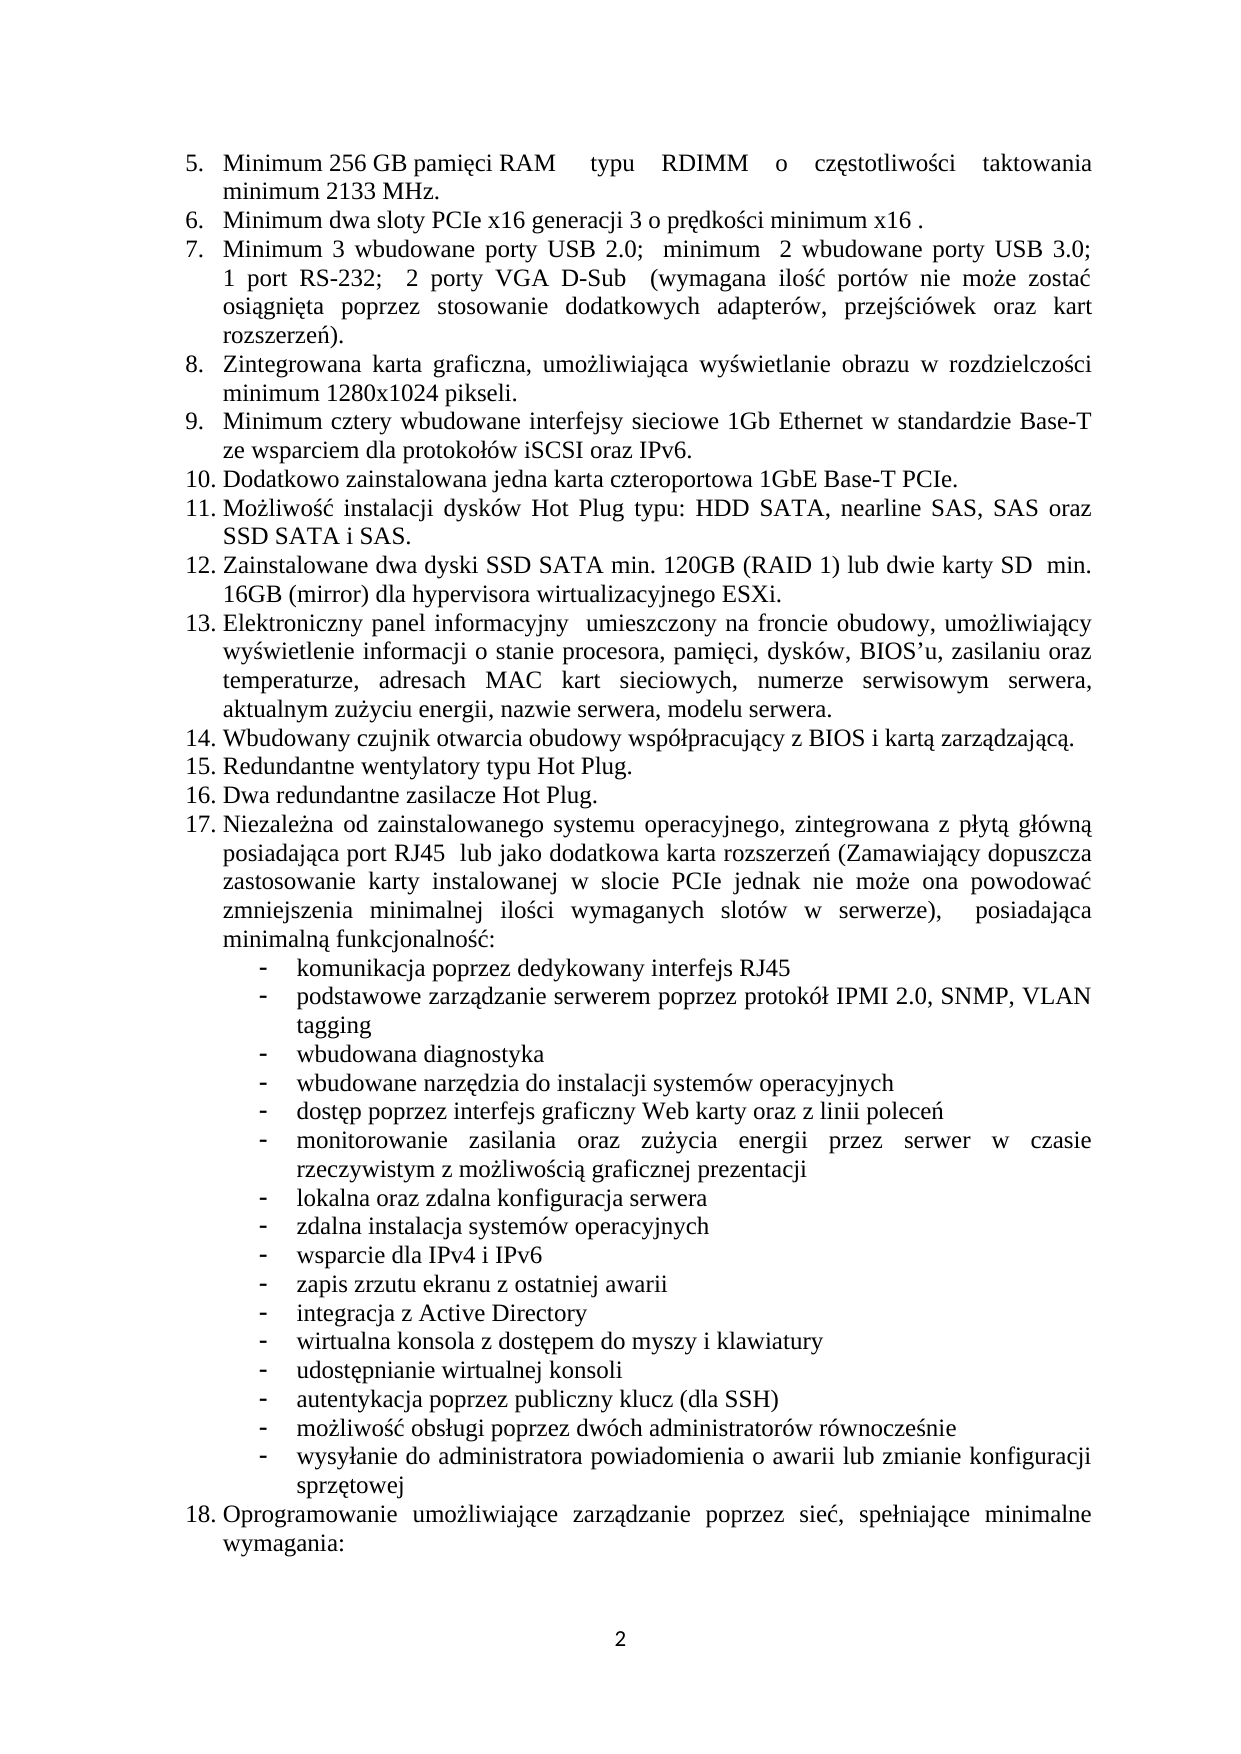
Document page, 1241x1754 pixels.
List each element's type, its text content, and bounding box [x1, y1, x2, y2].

list Zainstalowane dwa dyski SSD SATA min. 120GB (RAID 1) lub dwie karty SD min. 16GB (mirror) dla hypervisora wirtualizacyjnego ESXi. [185, 550, 1093, 608]
list wsparcie dla IPv4 i IPv6 [259, 1240, 1093, 1269]
list komunikacja poprzez dedykowany interfejs RJ45 [259, 953, 1093, 981]
list lokalna oraz zdalna konfiguracja serwera [259, 1183, 1093, 1211]
list Elektroniczny panel informacyjny umieszczony na froncie obudowy, umożliwiający wyświetlenie informacji o stanie procesora, pamięci, dysków, BIOS’u, zasilaniu oraz temperaturze, adresach MAC kart sieciowych, numerze serwisowym serwera, aktualnym zużyciu energii, nazwie serwera, modelu serwera. [185, 608, 1093, 723]
list Dwa redundantne zasilacze Hot Plug. [185, 780, 1093, 809]
list wysyłanie do administratora powiadomienia o awarii lub zmianie konfiguracji sprzętowej [259, 1441, 1093, 1499]
list monitorowanie zasilania oraz zużycia energii przez serwer w czasie rzeczywistym z możliwością graficznej prezentacji [259, 1125, 1093, 1183]
list Wbudowany czujnik otwarcia obudowy współpracujący z BIOS i kartą zarządzającą. [185, 723, 1093, 751]
list Redundantne wentylatory typu Hot Plug. [185, 751, 1093, 780]
list możliwość obsługi poprzez dwóch administratorów równocześnie [259, 1413, 1093, 1441]
list wirtualna konsola z dostępem do myszy i klawiatury [259, 1326, 1093, 1355]
list Minimum cztery wbudowane interfejsy sieciowe 1Gb Ethernet w standardzie Base-T ze wsparciem dla protokołów iSCSI oraz IPv6. [185, 406, 1093, 464]
list autentykacja poprzez publiczny klucz (dla SSH) [259, 1384, 1093, 1413]
list Minimum 256 GB pamięci RAM typu RDIMM o częstotliwości taktowania minimum 2133 MHz. [185, 148, 1093, 205]
list zdalna instalacja systemów operacyjnych [259, 1211, 1093, 1240]
list podstawowe zarządzanie serwerem poprzez protokół IPMI 2.0, SNMP, VLAN tagging [259, 981, 1093, 1039]
list wbudowane narzędzia do instalacji systemów operacyjnych [259, 1068, 1093, 1096]
list integracja z Active Directory [259, 1298, 1093, 1326]
list Niezależna od zainstalowanego systemu operacyjnego, zintegrowana z płytą główną posiadająca port RJ45 lub jako dodatkowa karta rozszerzeń (Zamawiający dopuszcza zastosowanie karty instalowanej w slocie PCIe jednak nie może ona powodować zmniejszenia minimalnej ilości wymaganych slotów w serwerze), posiadająca minimalną funkcjonalność: [185, 809, 1093, 953]
list wbudowana diagnostyka [259, 1039, 1093, 1068]
list Oprogramowanie umożliwiające zarządzanie poprzez sieć, spełniające minimalne wymagania: [185, 1499, 1093, 1556]
list zapis zrzutu ekranu z ostatniej awarii [259, 1269, 1093, 1298]
list udostępnianie wirtualnej konsoli [259, 1355, 1093, 1384]
list dostęp poprzez interfejs graficzny Web karty oraz z linii poleceń [259, 1096, 1093, 1125]
list Dodatkowo zainstalowana jedna karta czteroportowa 1GbE Base-T PCIe. [185, 464, 1093, 493]
list Minimum dwa sloty PCIe x16 generacji 3 o prędkości minimum x16 . [185, 205, 1093, 234]
list Minimum 3 wbudowane porty USB 2.0; minimum 2 wbudowane porty USB 3.0; 1 port RS-232; 2 porty VGA D-Sub (wymagana ilość portów nie może zostać osiągnięta poprzez stosowanie dodatkowych adapterów, przejściówek oraz kart rozszerzeń). [185, 234, 1093, 349]
list Zintegrowana karta graficzna, umożliwiająca wyświetlanie obrazu w rozdzielczości minimum 1280x1024 pikseli. [185, 349, 1093, 406]
list Możliwość instalacji dysków Hot Plug typu: HDD SATA, nearline SAS, SAS oraz SSD SATA i SAS. [185, 493, 1093, 550]
